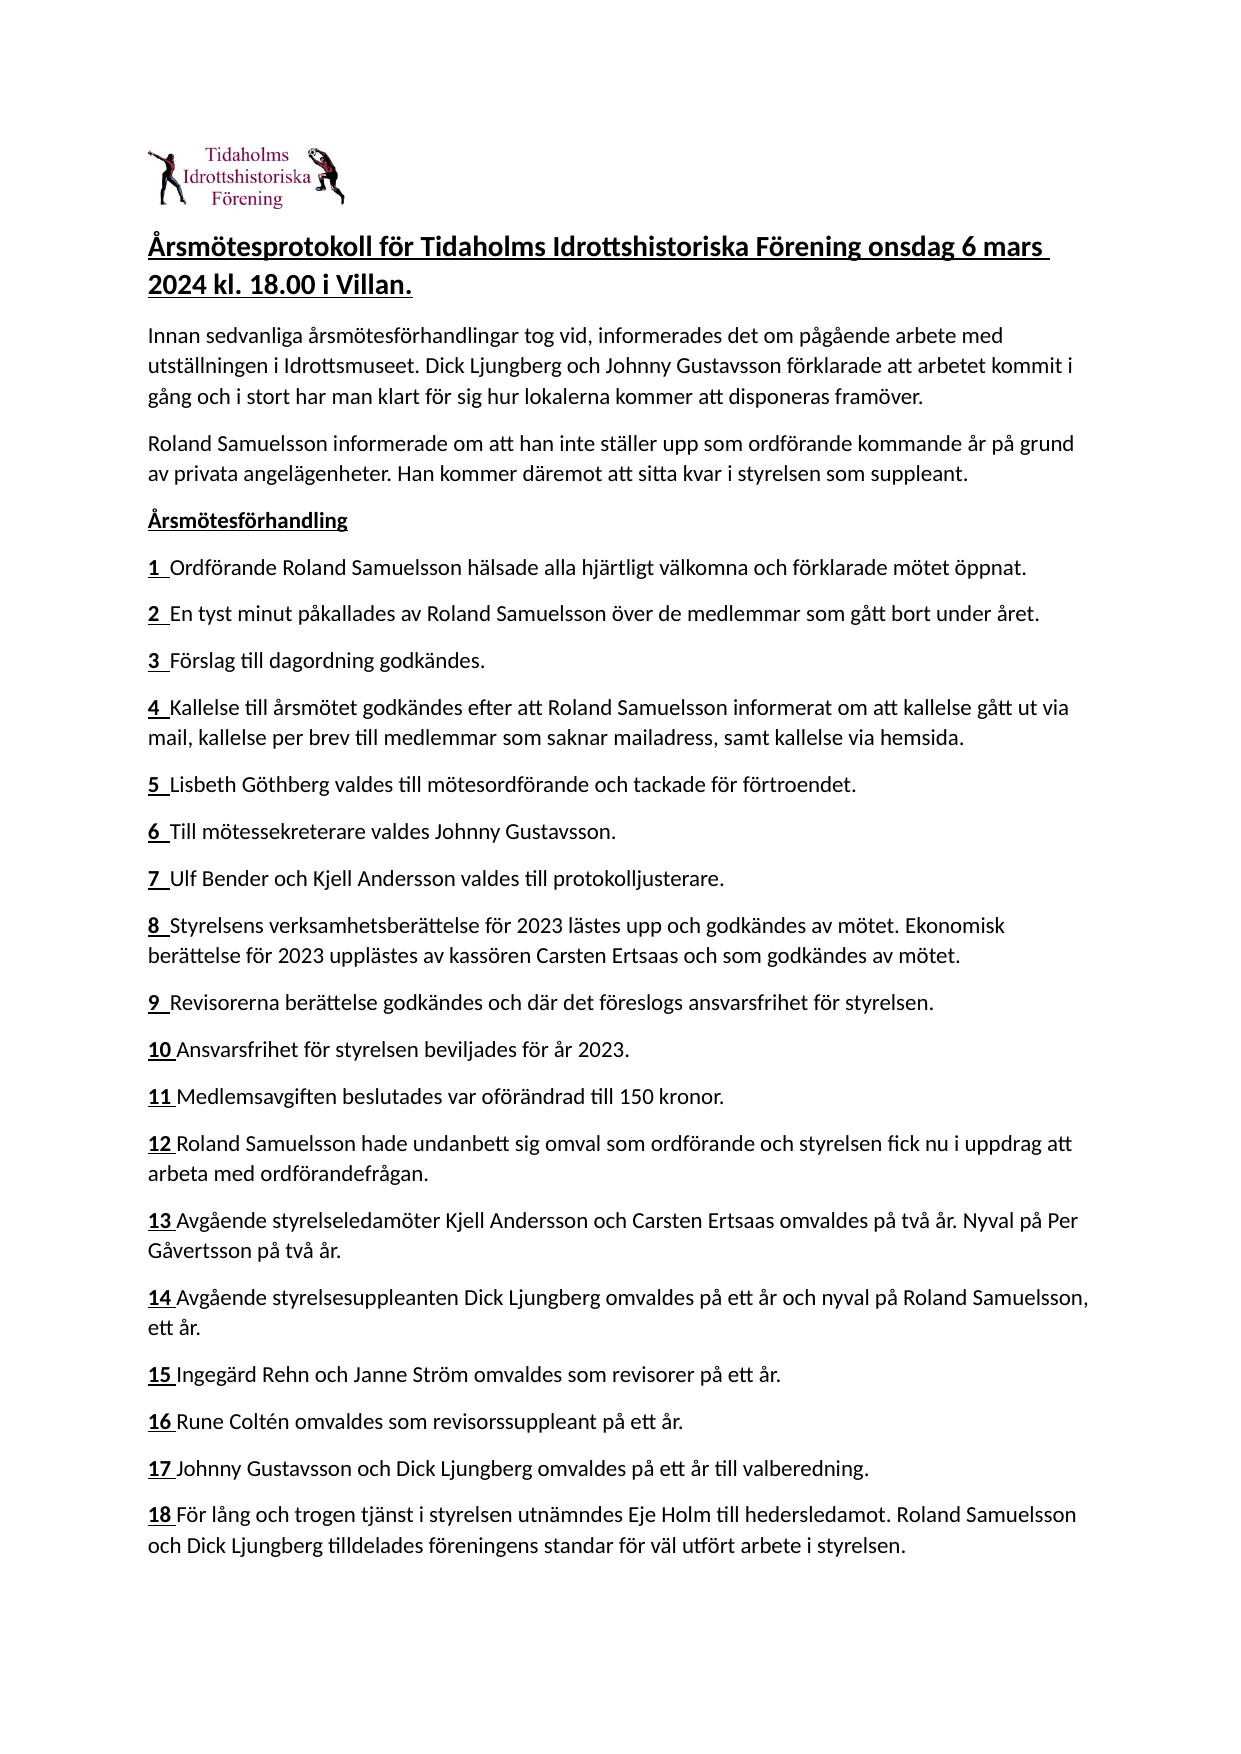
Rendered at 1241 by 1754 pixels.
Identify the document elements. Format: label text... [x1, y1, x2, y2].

text 9 Revisorerna berättelse godkändes och där det föreslogs ansvarsfrihet för styrelsen. [148, 988, 1093, 1016]
text 6 Till mötessekreterare valdes Johnny Gustavsson. [148, 817, 1093, 845]
text 8 Styrelsens verksamhetsberättelse för 2023 lästes upp och godkändes av mötet. Ekonomisk berättelse för 2023 upplästes av kassören Carsten Ertsaas och som godkändes av mötet. [148, 911, 1093, 969]
text 15 Ingegärd Rehn och Janne Ström omvaldes som revisorer på ett år. [148, 1360, 1093, 1388]
picture [147, 147, 345, 209]
text 12 Roland Samuelsson hade undanbett sig omval som ordförande och styrelsen fick nu i uppdrag att arbeta med ordförandefrågan. [148, 1129, 1093, 1187]
text 11 Medlemsavgiften beslutades var oförändrad till 150 kronor. [148, 1082, 1093, 1110]
text 4 Kallelse till årsmötet godkändes efter att Roland Samuelsson informerat om att kallelse gått ut via mail, kallelse per brev till medlemmar som saknar mailadress, samt kallelse via hemsida. [148, 693, 1093, 751]
text 1 Ordförande Roland Samuelsson hälsade alla hjärtligt välkomna och förklarade mötet öppnat. [148, 553, 1093, 581]
text 18 För lång och trogen tjänst i styrelsen utnämndes Eje Holm till hedersledamot. Roland Samuelsson och Dick Ljungberg tilldelades föreningens standar för väl utfört arbete i styrelsen. [148, 1501, 1093, 1559]
text 7 Ulf Bender och Kjell Andersson valdes till protokolljusterare. [148, 864, 1093, 892]
text 3 Förslag till dagordning godkändes. [148, 646, 1093, 674]
text 13 Avgående styrelseledamöter Kjell Andersson och Carsten Ertsaas omvaldes på två år. Nyval på Per Gåvertsson på två år. [148, 1206, 1093, 1264]
text Årsmötesförhandling [148, 506, 1093, 534]
text 17 Johnny Gustavsson och Dick Ljungberg omvaldes på ett år till valberedning. [148, 1454, 1093, 1482]
text 5 Lisbeth Göthberg valdes till mötesordförande och tackade för förtroendet. [148, 770, 1093, 798]
text 14 Avgående styrelsesuppleanten Dick Ljungberg omvaldes på ett år och nyval på Roland Samuelsson, ett år. [148, 1283, 1093, 1341]
text 10 Ansvarsfrihet för styrelsen beviljades för år 2023. [148, 1035, 1093, 1063]
text Årsmötesprotokoll för Tidaholms Idrottshistoriska Förening onsdag 6 mars 2024 kl. 18.00 i Villan. [148, 228, 1093, 302]
text Innan sedvanliga årsmötesförhandlingar tog vid, informerades det om pågående arbete med utställningen i Idrottsmuseet. Dick Ljungberg och Johnny Gustavsson förklarade att arbetet kommit i gång och i stort har man klart för sig hur lokalerna kommer att disponeras framöver. [148, 321, 1093, 410]
text Roland Samuelsson informerade om att han inte ställer upp som ordförande kommande år på grund av privata angelägenheter. Han kommer däremot att sitta kvar i styrelsen som suppleant. [148, 429, 1093, 487]
text 16 Rune Coltén omvaldes som revisorssuppleant på ett år. [148, 1407, 1093, 1435]
text 2 En tyst minut påkallades av Roland Samuelsson över de medlemmar som gått bort under året. [148, 599, 1093, 627]
